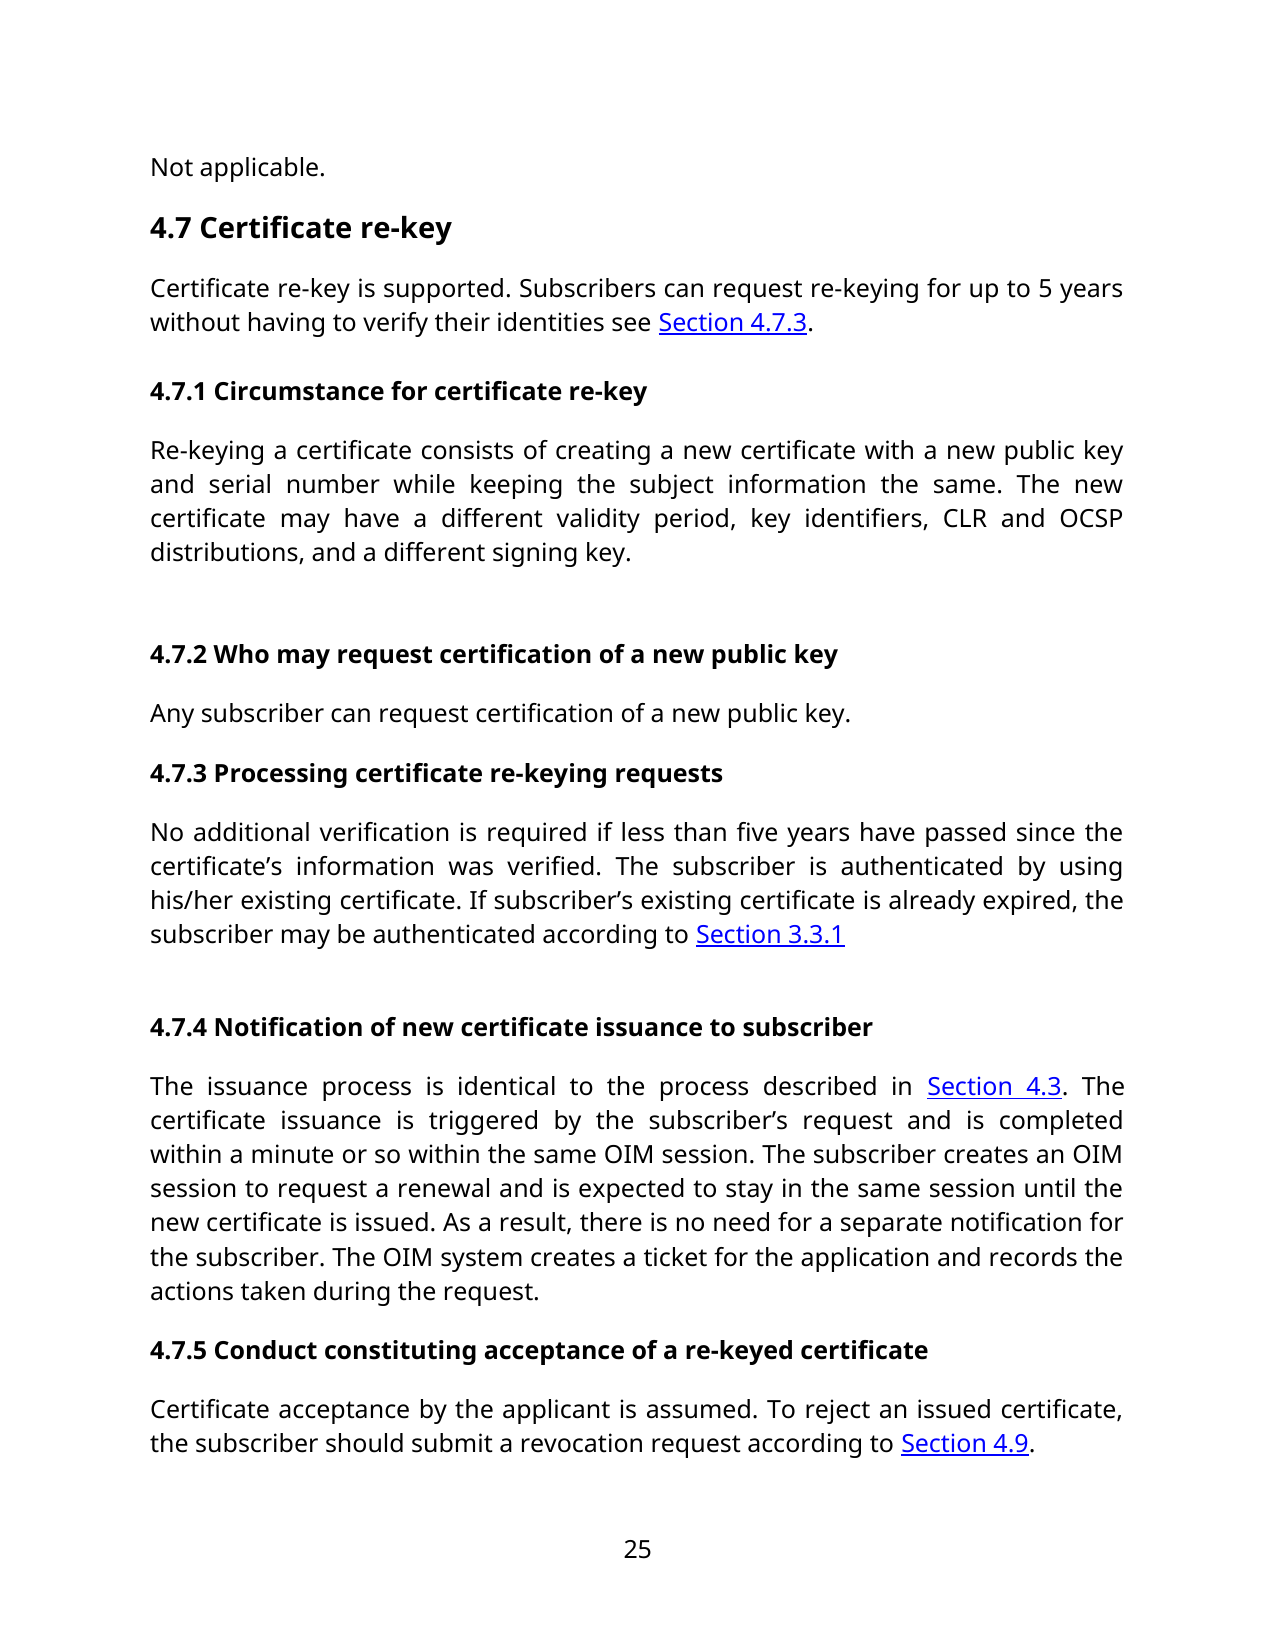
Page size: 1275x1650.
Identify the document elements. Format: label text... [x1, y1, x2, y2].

text Not applicable. [150, 150, 1125, 184]
text The issuance process is identical to the process described in Section 4.3. The certificate issuance is triggered by the subscriber’s request and is completed within a minute or so within the same OIM session. The subscriber creates an OIM session to request a renewal and is expected to stay in the same session until the new certificate is issued. As a result, there is no need for a separate notification for the subscriber. The OIM system creates a ticket for the application and records the actions taken during the request. [150, 1069, 1125, 1307]
subtitle 4.7.3 Processing certificate re-keying requests [150, 755, 1125, 789]
text No additional verification is required if less than five years have passed since the certificate’s information was verified. The subscriber is authenticated by using his/her existing certificate. If subscriber’s existing certificate is already expired, the subscriber may be authenticated according to Section 3.3.1 [150, 814, 1125, 951]
subtitle 4.7.2 Who may request certification of a new public key [150, 637, 1125, 671]
subtitle 4.7.4 Notification of new certificate issuance to subscriber [150, 1010, 1125, 1044]
text Certificate acceptance by the applicant is assumed. To reject an issued certificate, the subscriber should submit a revocation request according to Section 4.9. [150, 1391, 1125, 1459]
text Re-keying a certificate consists of creating a new certificate with a new public key and serial number while keeping the subject information the same. The new certificate may have a different validity period, key identifiers, CLR and OCSP distributions, and a different signing key. [150, 432, 1125, 568]
text Certificate re-key is supported. Subscribers can request re-keying for up to 5 years without having to verify their identities see Section 4.7.3. [150, 271, 1125, 339]
subtitle 4.7.5 Conduct constituting acceptance of a re-keyed certificate [150, 1332, 1125, 1366]
text Any subscriber can request certification of a new public key. [150, 696, 1125, 730]
subtitle 4.7.1 Circumstance for certificate re-key [150, 373, 1125, 407]
subtitle 4.7 Certificate re-key [150, 207, 1125, 247]
